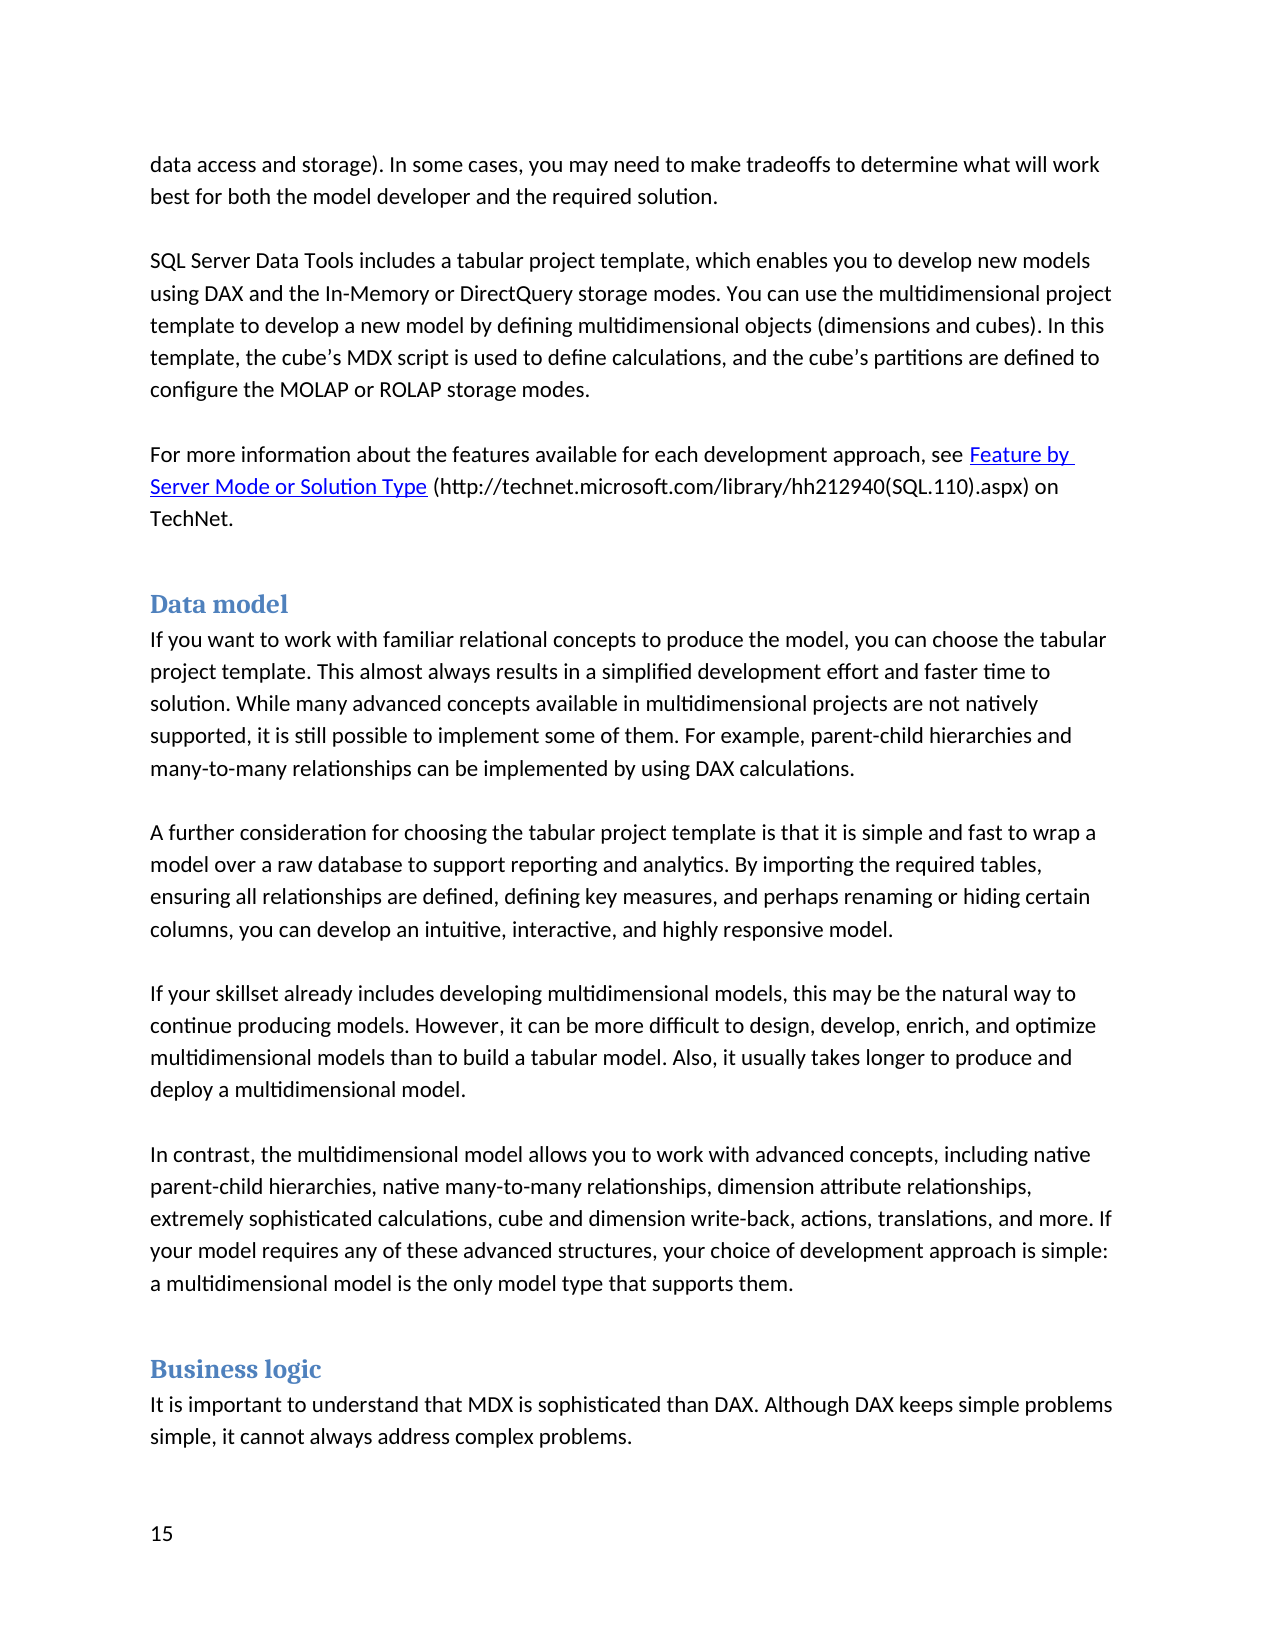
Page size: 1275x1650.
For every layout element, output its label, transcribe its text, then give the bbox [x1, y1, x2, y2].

text In contrast, the multidimensional model allows you to work with advanced concepts, including native parent-child hierarchies, native many-to-many relationships, dimension attribute relationships, extremely sophisticated calculations, cube and dimension write-back, actions, translations, and more. If your model requires any of these advanced structures, your choice of development approach is simple: a multidimensional model is the only model type that supports them. [150, 1140, 1125, 1297]
text It is important to understand that MDX is sophisticated than DAX. Although DAX keeps simple problems simple, it cannot always address complex problems. [150, 1390, 1125, 1450]
text For more information about the features available for each development approach, see Feature by Server Mode or Solution Type (http://technet.microsoft.com/library/hh212940(SQL.110).aspx) on TechNet. [150, 440, 1125, 532]
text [150, 150, 1125, 210]
text If you want to work with familiar relational concepts to produce the model, you can choose the tabular project template. This almost always results in a simplified development effort and faster time to solution. While many advanced concepts available in multidimensional projects are not natively supported, it is still possible to implement some of them. For example, parent-child hierarchies and many-to-many relationships can be implemented by using DAX calculations. [150, 625, 1125, 782]
text SQL Server Data Tools includes a tabular project template, which enables you to develop new models using DAX and the In-Memory or DirectQuery storage modes. You can use the multidimensional project template to develop a new model by defining multidimensional objects (dimensions and cubes). In this template, the cube’s MDX script is used to define calculations, and the cube’s partitions are defined to configure the MOLAP or ROLAP storage modes. [150, 247, 1125, 403]
subtitle Business logic [150, 1354, 1125, 1385]
text A further consideration for choosing the tabular project template is that it is simple and fast to wrap a model over a raw database to support reporting and analytics. By importing the required tables, ensuring all relationships are defined, defining key measures, and perhaps renaming or hiding certain columns, you can develop an intuitive, interactive, and highly responsive model. [150, 818, 1125, 943]
subtitle Data model [150, 589, 1125, 620]
text If your skillset already includes developing multidimensional models, this may be the natural way to continue producing models. However, it can be more difficult to design, develop, enrich, and optimize multidimensional models than to build a tabular model. Also, it usually takes longer to produce and deploy a multidimensional model. [150, 979, 1125, 1104]
